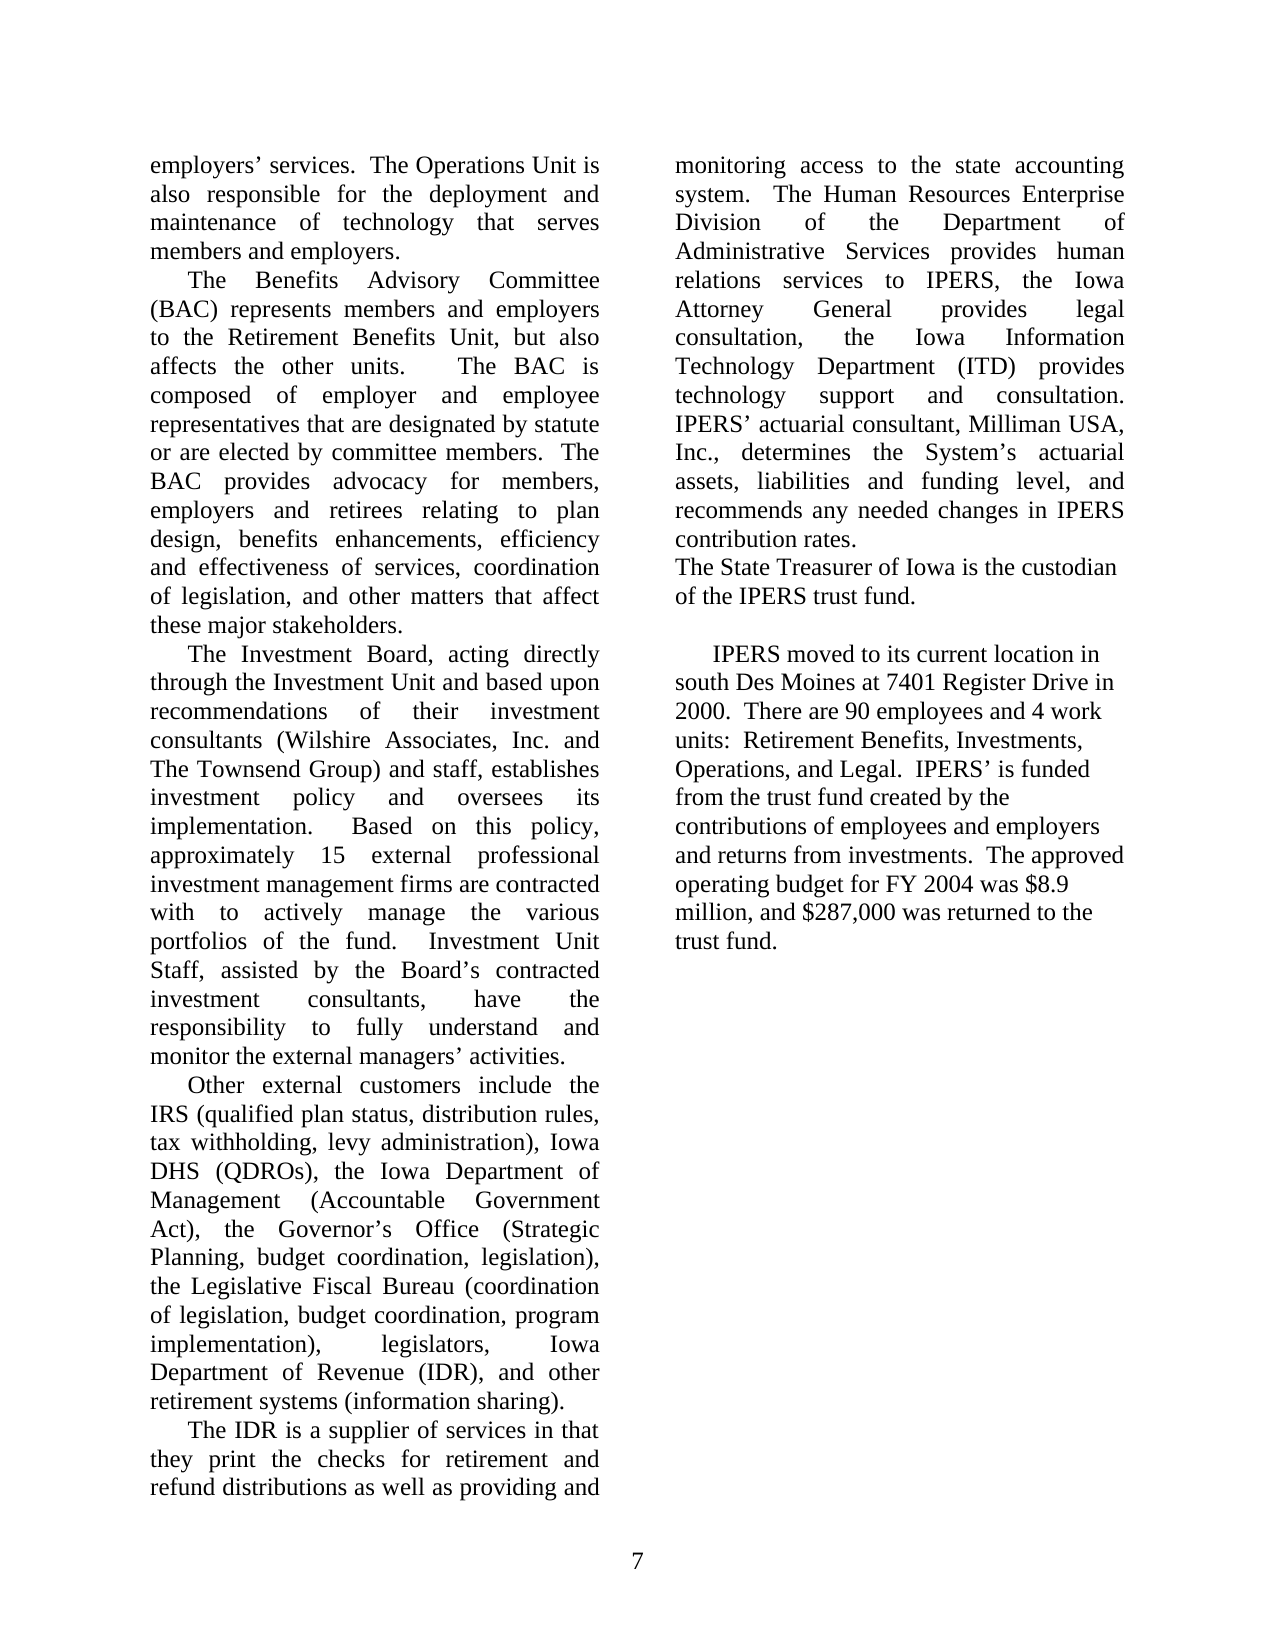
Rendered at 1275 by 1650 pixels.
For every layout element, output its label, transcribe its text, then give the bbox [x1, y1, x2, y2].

text IPERS moved to its current location in south at in 2000. There are 90 employees and 4 work units: Retirement Benefits, Investments, Operations, and Legal. IPERS’ is funded from the trust fund created by the contributions of employees and employers and returns from investments. The approved operating budget for FY 2004 was $8.9 million, and $287,000 was returned to the trust fund. [675, 639, 1125, 955]
text The IDR is a supplier of services in that they print the checks for retirement and refund distributions as well as providing and monitoring access to the state accounting system. The Human Resources Enterprise Division of the Department of Administrative Services provides human relations services to IPERS, the Iowa Attorney General provides legal consultation, the Iowa Information Technology Department (ITD) provides technology support and consultation. IPERS’ actuarial consultant, Milliman USA, Inc., determines the System’s actuarial assets, liabilities and funding level, and recommends any needed changes in IPERS contribution rates. [675, 150, 1125, 552]
text The IDR is a supplier of services in that they print the checks for retirement and refund distributions as well as providing and monitoring access to the state accounting system. The Human Resources Enterprise Division of the Department of Administrative Services provides human relations services to IPERS, the Iowa Attorney General provides legal consultation, the Iowa Information Technology Department (ITD) provides technology support and consultation. IPERS’ actuarial consultant, Milliman USA, Inc., determines the System’s actuarial assets, liabilities and funding level, and recommends any needed changes in IPERS contribution rates. [150, 1415, 600, 1501]
text Other external customers include the IRS (qualified plan status, distribution rules, tax withholding, levy administration), Iowa DHS (QDROs), the Iowa Department of Management (Accountable Government Act), the Governor’s Office (Strategic Planning, budget coordination, legislation), the Legislative Fiscal Bureau (coordination of legislation, budget coordination, program implementation), legislators, Iowa Department of Revenue (IDR), and other retirement systems (information sharing). [150, 1070, 600, 1415]
text The Benefits Advisory Committee (BAC) represents members and employers to the Retirement Benefits Unit, but also affects the other units. The BAC is composed of employer and employee representatives that are designated by statute or are elected by committee members. The BAC provides advocacy for members, employers and retirees relating to plan design, benefits enhancements, efficiency and effectiveness of services, coordination of legislation, and other matters that affect these major stakeholders. [150, 265, 600, 639]
text The Investment Board, acting directly through the Investment Unit and based upon recommendations of their investment consultants (Wilshire Associates, Inc. and The Townsend Group) and staff, establishes investment policy and oversees its implementation. Based on this policy, approximately 15 external professional investment management firms are contracted with to actively manage the various portfolios of the fund. Investment Unit Staff, assisted by the Board’s contracted investment consultants, have the responsibility to fully understand and monitor the external managers’ activities. [150, 639, 600, 1070]
text The State Treasurer of Iowa is the custodian of the IPERS trust fund. [675, 552, 1125, 610]
